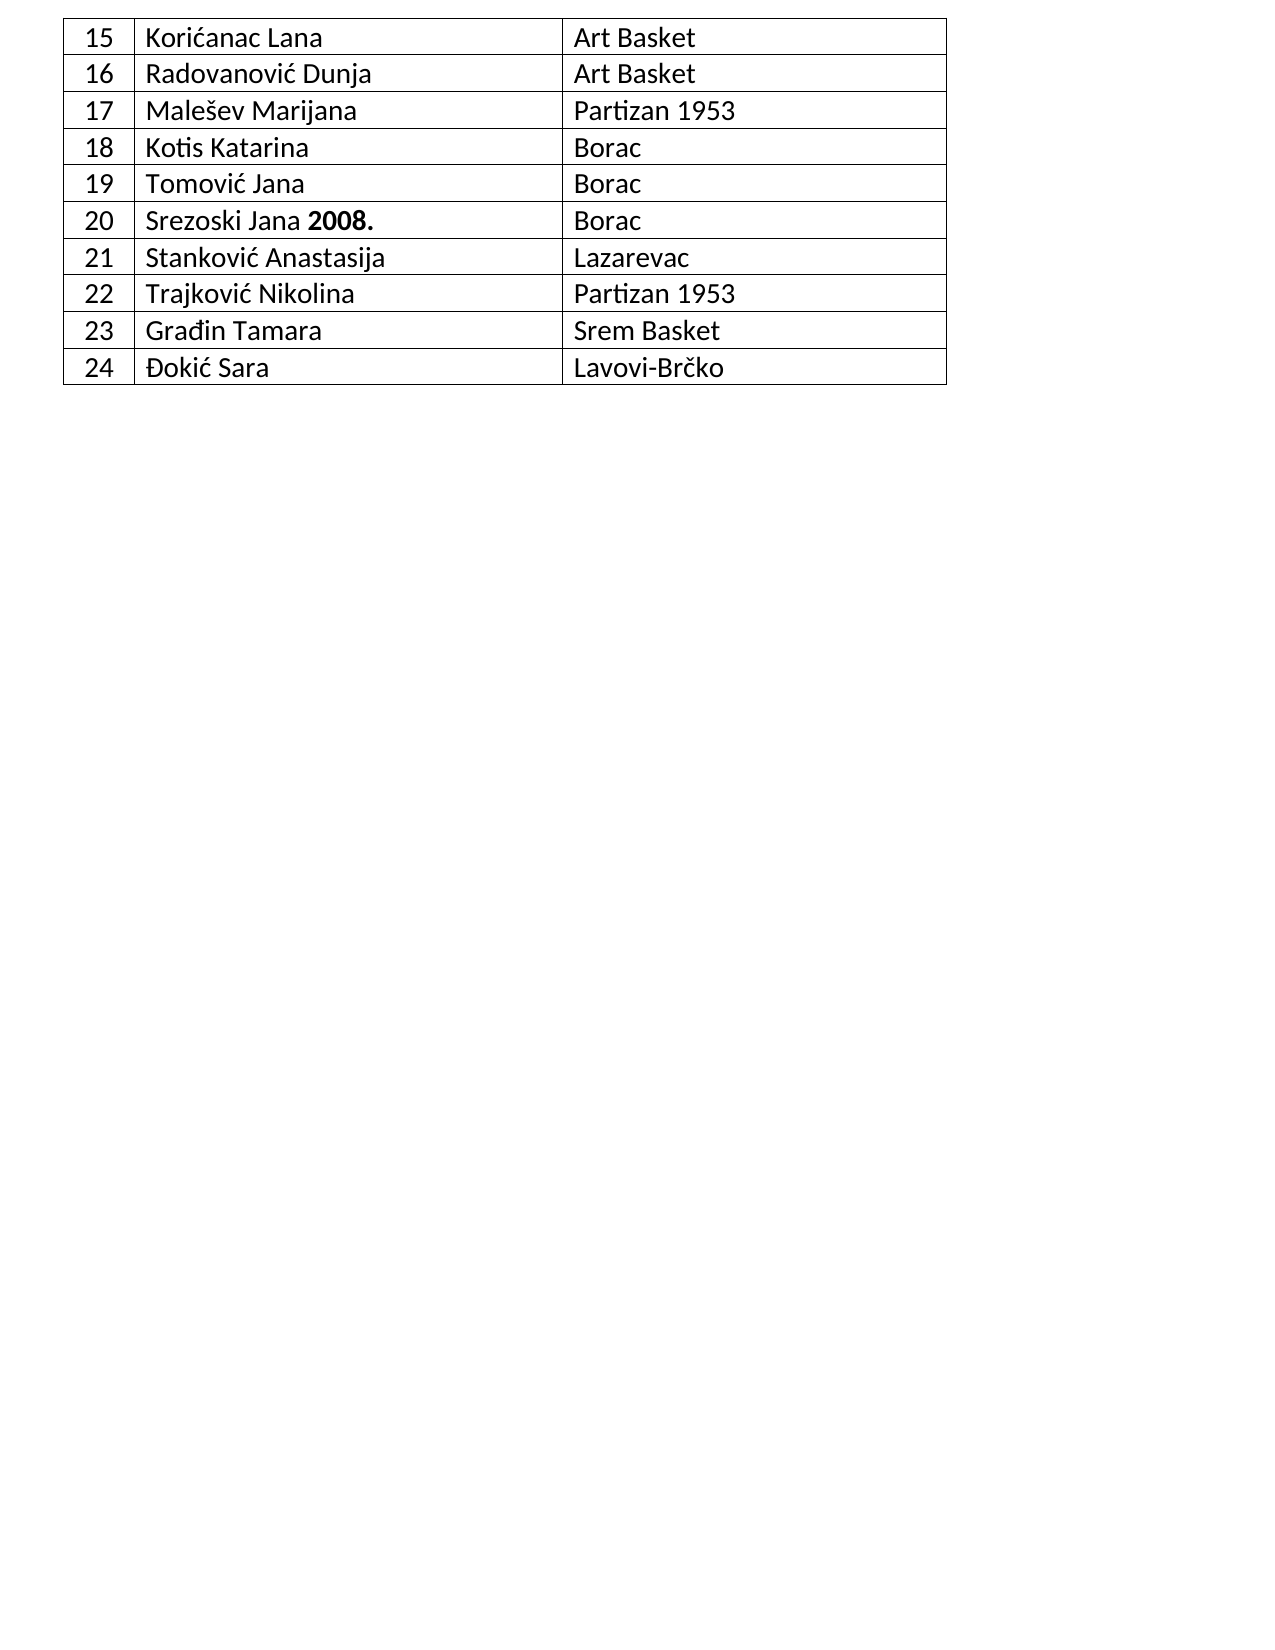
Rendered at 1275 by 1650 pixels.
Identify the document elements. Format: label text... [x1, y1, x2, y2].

table_cell 22 [64, 275, 134, 311]
table_cell Art Basket [563, 55, 946, 91]
table_cell 15 [64, 19, 134, 54]
table_cell Stanković Anastasija [135, 239, 562, 274]
table_cell Lavovi-Brčko [563, 349, 946, 384]
table_cell Partizan 1953 [563, 275, 946, 311]
table_cell 16 [64, 55, 134, 91]
table_cell 17 [64, 92, 134, 128]
table_cell Partizan 1953 [563, 92, 946, 128]
table_cell 23 [64, 312, 134, 348]
table_cell 24 [64, 349, 134, 384]
table_cell Srezoski Jana 2008. [135, 202, 562, 238]
table_cell Borac [563, 129, 946, 164]
table_cell 19 [64, 165, 134, 201]
table_cell Malešev Marijana [135, 92, 562, 128]
table_cell Radovanović Dunja [135, 55, 562, 91]
table_cell Srem Basket [563, 312, 946, 348]
table_cell 18 [64, 129, 134, 164]
table_cell 20 [64, 202, 134, 238]
table_cell Lazarevac [563, 239, 946, 274]
table_cell Građin Tamara [135, 312, 562, 348]
table_cell Korićanac Lana [135, 19, 562, 54]
table_cell Borac [563, 165, 946, 201]
table_cell Trajković Nikolina [135, 275, 562, 311]
table_cell Borac [563, 202, 946, 238]
table_cell Đokić Sara [135, 349, 562, 384]
table_cell 21 [64, 239, 134, 274]
table_cell Art Basket [563, 19, 946, 54]
table_cell Kotis Katarina [135, 129, 562, 164]
table_cell Tomović Jana [135, 165, 562, 201]
